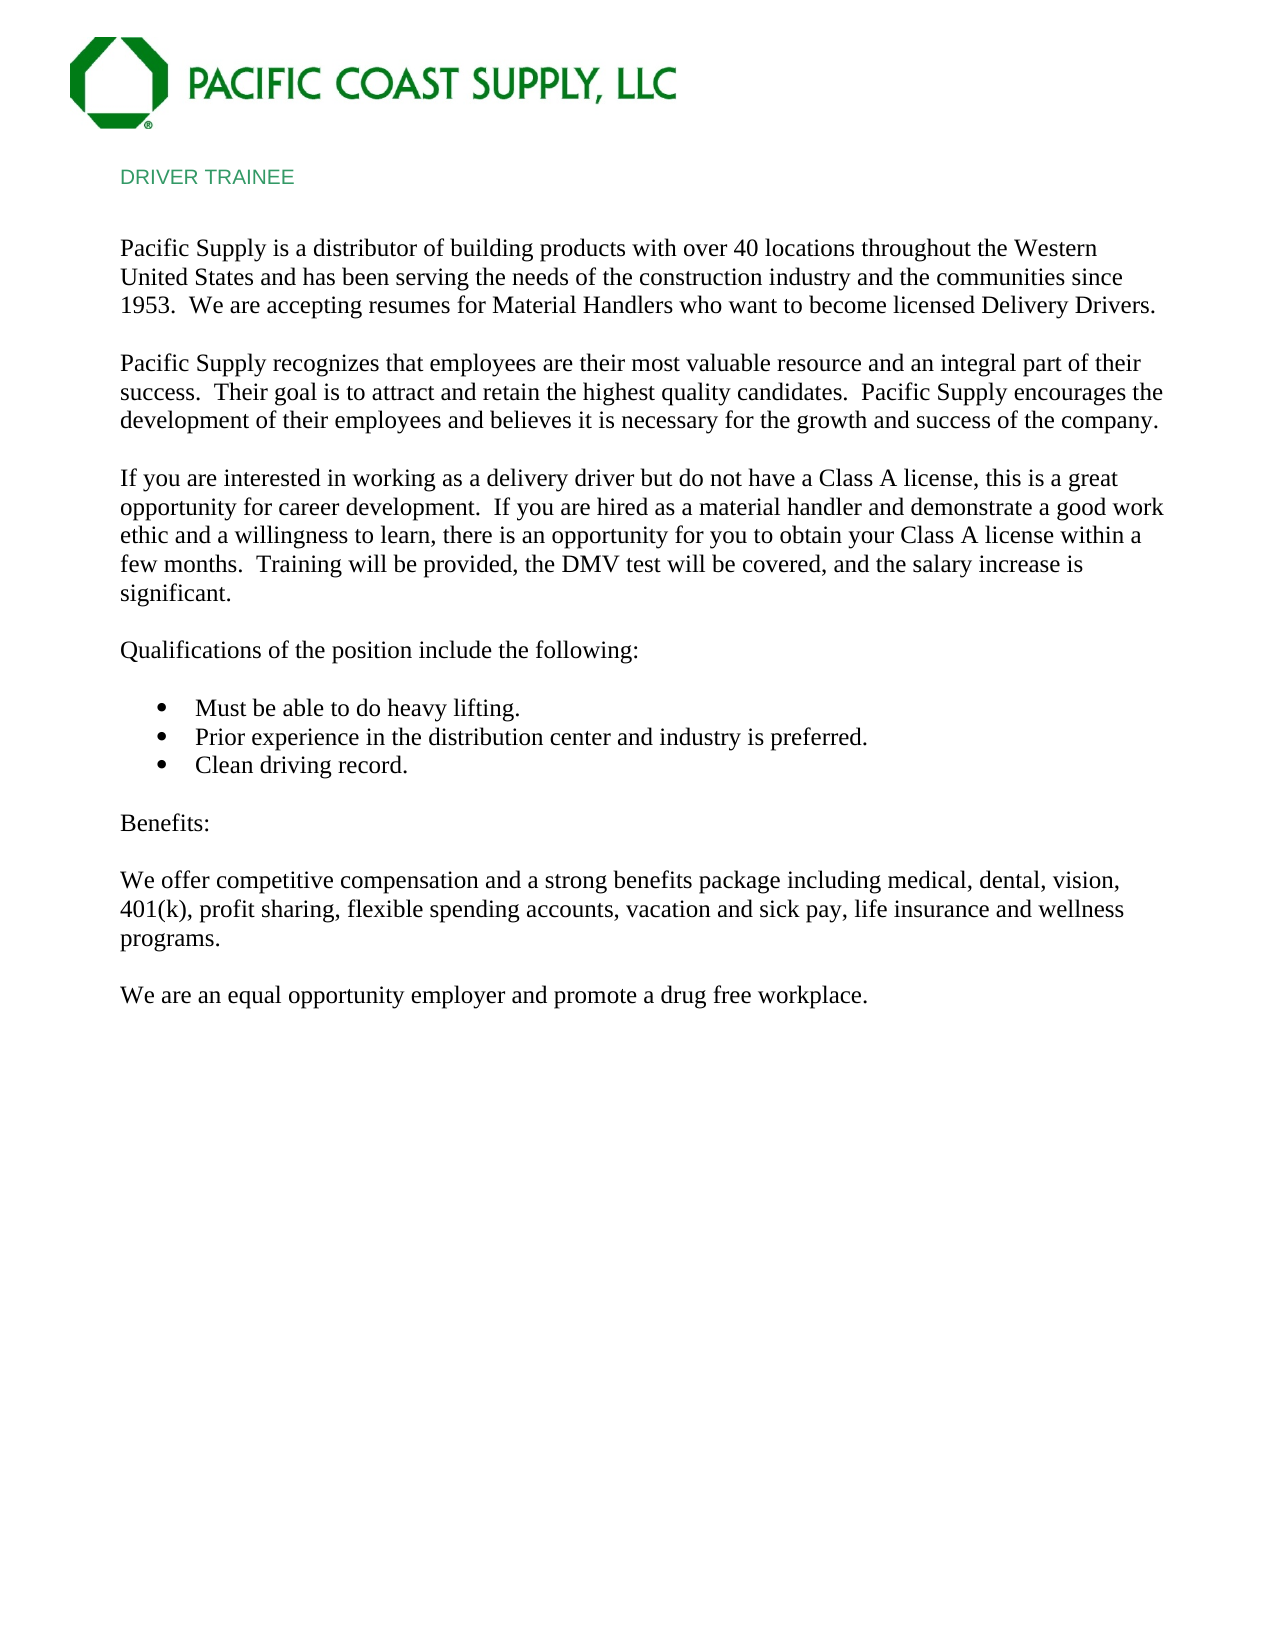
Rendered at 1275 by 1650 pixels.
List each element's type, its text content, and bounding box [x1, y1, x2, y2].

text Pacific Supply is a distributor of building products with over 40 locations throughout the Western United States and has been serving the needs of the construction industry and the communities since 1953. We are accepting resumes for Material Handlers who want to become licensed Delivery Drivers. [120, 233, 1170, 319]
text If you are interested in working as a delivery driver but do not have a Class A license, this is a great opportunity for career development. If you are hired as a material handler and demonstrate a good work ethic and a willingness to learn, there is an opportunity for you to obtain your Class A license within a few months. Training will be provided, the DMV test will be covered, and the salary increase is significant. [120, 463, 1170, 607]
picture [70, 37, 677, 129]
list Clean driving record. [157, 750, 1170, 779]
list Prior experience in the distribution center and industry is preferred. [157, 722, 1170, 750]
text We are an equal opportunity employer and promote a drug free workplace. [120, 980, 1170, 1009]
text Qualifications of the position include the following: [120, 635, 1170, 664]
text We offer competitive compensation and a strong benefits package including medical, dental, vision, 401(k), profit sharing, flexible spending accounts, vacation and sick pay, life insurance and wellness programs. [120, 865, 1170, 952]
list Must be able to do heavy lifting. [157, 693, 1170, 722]
text DRIVER TRAINEE [120, 164, 1154, 188]
text Pacific Supply recognizes that employees are their most valuable resource and an integral part of their success. Their goal is to attract and retain the highest quality candidates. Pacific Supply encourages the development of their employees and believes it is necessary for the growth and success of the company. [120, 348, 1170, 434]
text Benefits: [120, 808, 1170, 837]
